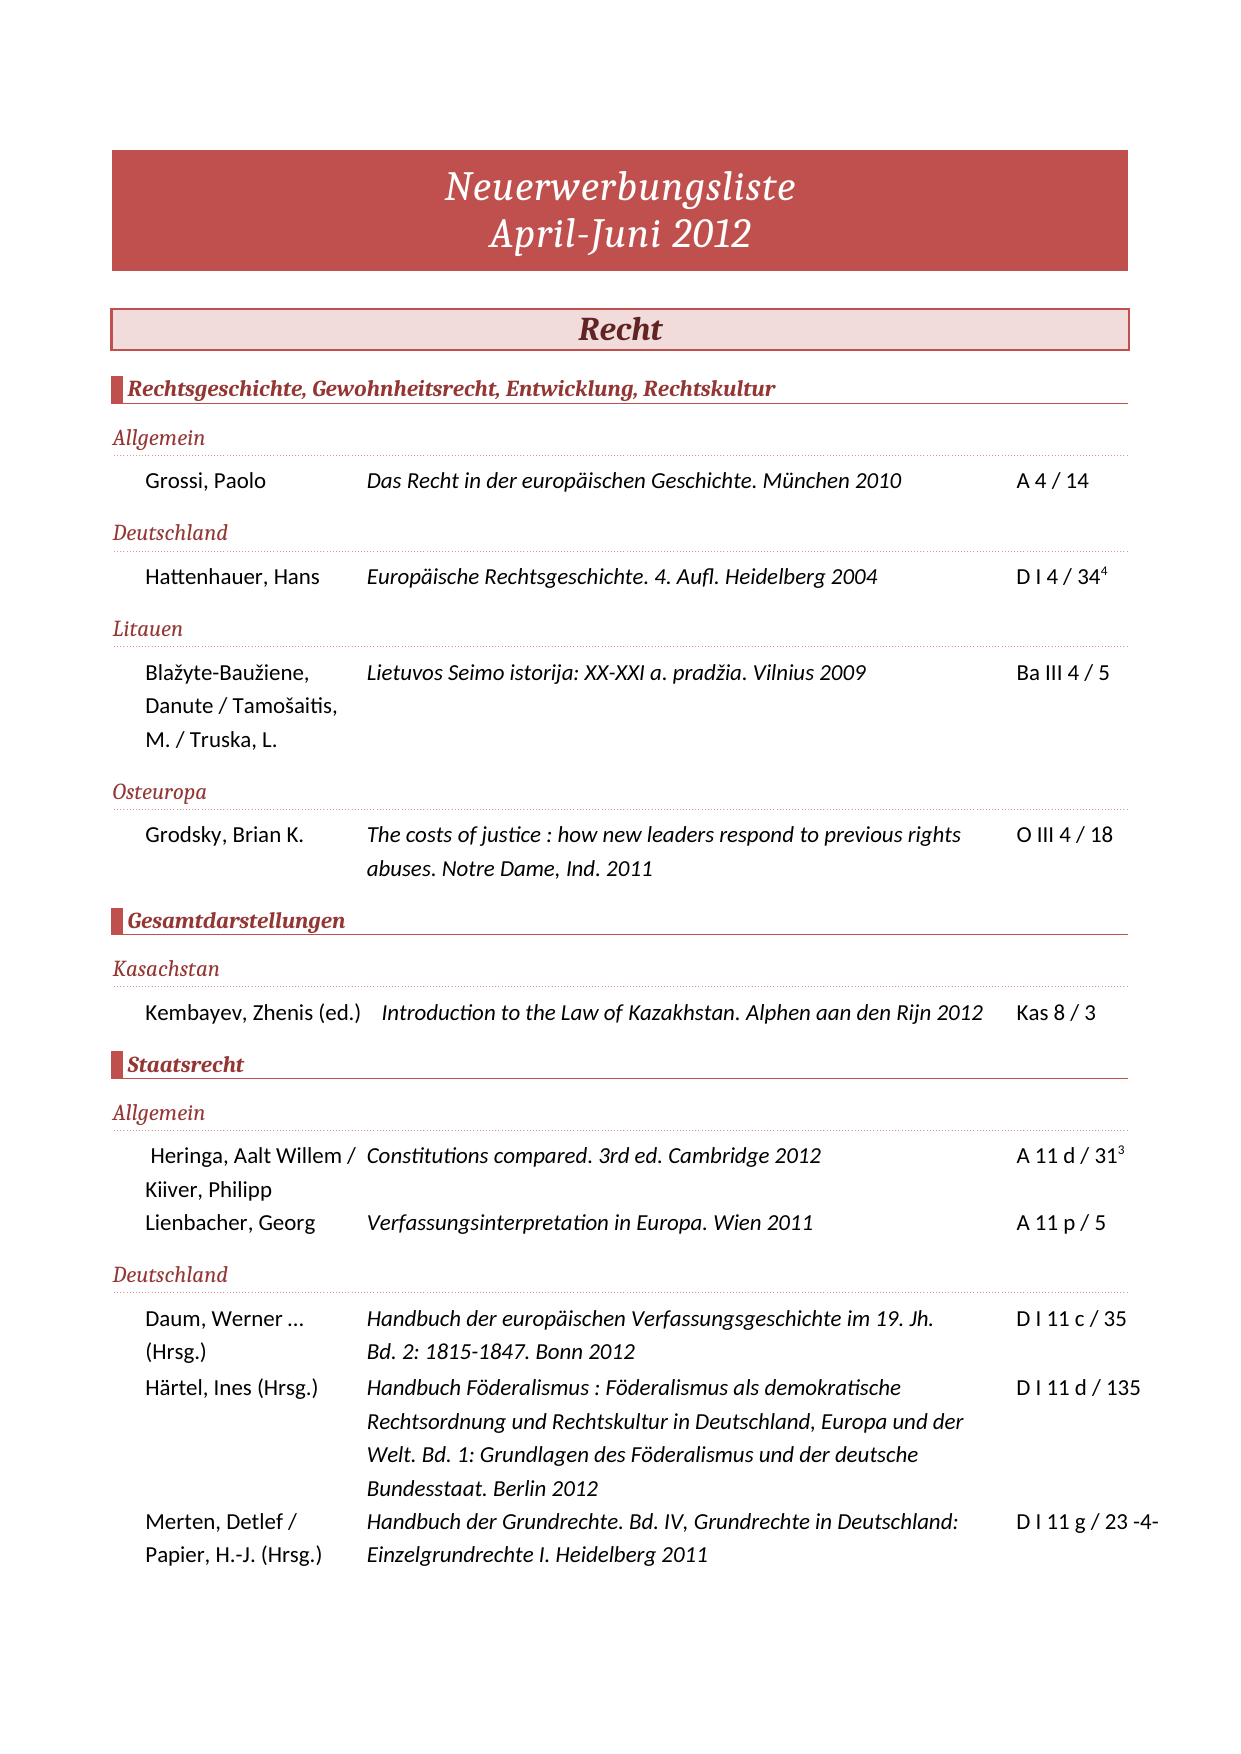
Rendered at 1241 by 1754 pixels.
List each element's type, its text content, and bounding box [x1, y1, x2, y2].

table_header Handbuch der europäischen Verfassungsgeschichte im 19. Jh. Bd. 2: 1815-1847. Bonn 2012 [364, 1304, 1013, 1373]
subtitle Gesamtdarstellungen [123, 908, 1128, 934]
title April-Juni 2012 [112, 198, 1128, 271]
table_header Daum, Werner … (Hrsg.) [142, 1304, 363, 1373]
table_cell D I 11 d / 135 [1013, 1373, 1205, 1507]
table_header Kas 8 / 3 [1013, 998, 1176, 1031]
title Neuerwerbungsliste [112, 151, 1128, 198]
table_header D I 11 c / 35 [1013, 1304, 1205, 1373]
table_cell Verfassungsinterpretation in Europa. Wien 2011 [364, 1208, 1013, 1241]
table_header Ba III 4 / 5 [1013, 658, 1176, 758]
table_header Heringa, Aalt Willem / Kiiver, Philipp [142, 1142, 363, 1208]
table_header A 4 / 14 [1013, 466, 1176, 499]
table_cell Härtel, Ines (Hrsg.) [142, 1373, 363, 1507]
subtitle Staatsrecht [123, 1051, 1128, 1078]
subtitle Kasachstan [112, 956, 1128, 987]
table_header Lietuvos Seimo istorija: XX-XXI a. pradžia. Vilnius 2009 [364, 658, 1013, 758]
table_cell Lienbacher, Georg [142, 1208, 363, 1241]
table_cell Handbuch der Grundrechte. Bd. IV, Grundrechte in Deutschland: Einzelgrundrechte I. Heidelberg 2011 [364, 1507, 1013, 1573]
subtitle Rechtsgeschichte, Gewohnheitsrecht, Entwicklung, Rechtskultur [123, 376, 1128, 403]
table_cell Merten, Detlef / Papier, H.-J. (Hrsg.) [142, 1507, 363, 1573]
subtitle Deutschland [112, 520, 1128, 552]
subtitle Allgemein [112, 1100, 1128, 1131]
table_header Europäische Rechtsgeschichte. 4. Aufl. Heidelberg 2004 [364, 562, 1013, 595]
table_header Grodsky, Brian K. [142, 820, 363, 887]
table_header Kembayev, Zhenis (ed.) [142, 998, 378, 1031]
table_header Introduction to the Law of Kazakhstan. Alphen aan den Rijn 2012 [378, 998, 1013, 1031]
table_cell Handbuch Föderalismus : Föderalismus als demokratische Rechtsordnung und Rechtskultur in Deutschland, Europa und der Welt. Bd. 1: Grundlagen des Föderalismus und der deutsche Bundesstaat. Berlin 2012 [364, 1373, 1013, 1507]
table_header Grossi, Paolo [142, 466, 363, 499]
table_cell D I 11 g / 23 -4- [1013, 1507, 1190, 1573]
table_header Das Recht in der europäischen Geschichte. München 2010 [364, 466, 1013, 499]
table_header D I 4 / 344 [1013, 562, 1205, 595]
table_header Constitutions compared. 3rd ed. Cambridge 2012 [364, 1142, 1013, 1208]
subtitle Litauen [112, 616, 1128, 647]
subtitle Deutschland [112, 1262, 1128, 1293]
table_cell A 11 p / 5 [1013, 1208, 1176, 1241]
table_header Hattenhauer, Hans [142, 562, 363, 595]
table_header A 11 d / 313 [1013, 1142, 1176, 1208]
table_header Blažyte-Baužiene, Danute / Tamošaitis, M. / Truska, L. [142, 658, 363, 758]
table_header The costs of justice : how new leaders respond to previous rights abuses. Notre Dame, Ind. 2011 [364, 820, 1013, 887]
subtitle Recht [113, 310, 1128, 349]
subtitle Allgemein [112, 424, 1128, 456]
subtitle Osteuropa [112, 778, 1128, 810]
table_header O III 4 / 18 [1013, 820, 1190, 887]
